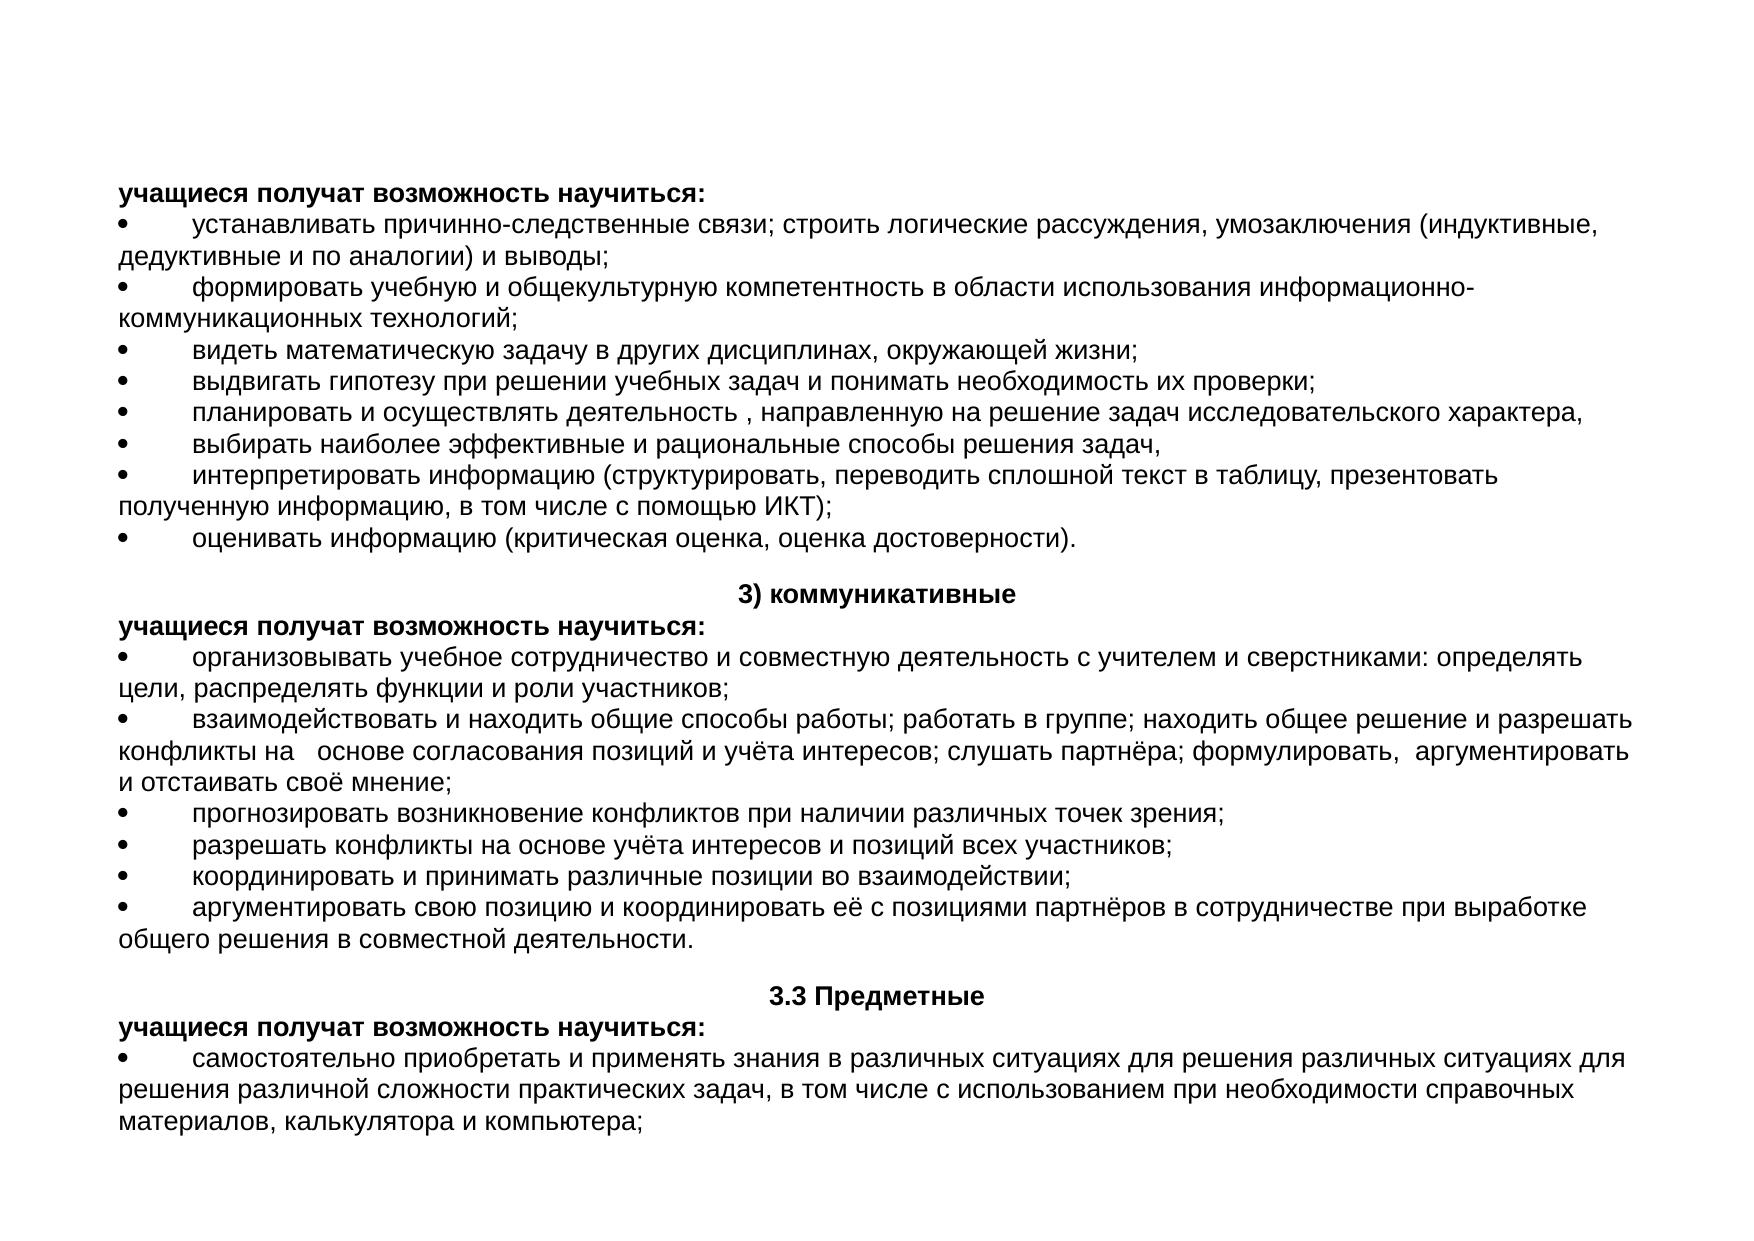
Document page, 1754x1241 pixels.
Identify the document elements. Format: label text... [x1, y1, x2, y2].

list выдвигать гипотезу при решении учебных задач и понимать необходимость их проверки; [118, 365, 1636, 396]
list взаимодействовать и находить общие способы работы; работать в группе; находить общее решение и разрешать конфликты на основе согласования позиций и учёта интересов; слушать партнёра; формулировать, аргументировать и отстаивать своё мнение; [118, 703, 1636, 797]
text 3.3 Предметные [118, 979, 1636, 1011]
list прогнозировать возникновение конфликтов при наличии различных точек зрения; [118, 797, 1636, 829]
list видеть математическую задачу в других дисциплинах, окружающей жизни; [118, 334, 1636, 365]
text 3) коммуникативные [118, 578, 1636, 610]
list организовывать учебное сотрудничество и совместную деятельность с учителем и сверстниками: определять цели, распределять функции и роли участников; [118, 641, 1636, 703]
list планировать и осуществлять деятельность , направленную на решение задач исследовательского характера, [118, 396, 1636, 428]
text учащиеся получат возможность научиться: [118, 610, 1636, 641]
list координировать и принимать различные позиции во взаимодействии; [118, 860, 1636, 891]
list устанавливать причинно-следственные связи; строить логические рассуждения, умозаключения (индуктивные, дедуктивные и по аналогии) и выводы; [118, 208, 1636, 271]
text учащиеся получат возможность научиться: [118, 1011, 1636, 1042]
list формировать учебную и общекультурную компетентность в области использования информационно-коммуникационных технологий; [118, 271, 1636, 334]
list разрешать конфликты на основе учёта интересов и позиций всех участников; [118, 829, 1636, 860]
list аргументировать свою позицию и координировать её с позициями партнёров в сотрудничестве при выработке общего решения в совместной деятельности. [118, 891, 1636, 954]
list оценивать информацию (критическая оценка, оценка достоверности). [118, 522, 1636, 553]
list самостоятельно приобретать и применять знания в различных ситуациях для решения различных ситуациях для решения различной сложности практических задач, в том числе с использованием при необходимости справочных материалов, калькулятора и компьютера; [118, 1042, 1636, 1136]
text учащиеся получат возможность научиться: [118, 177, 1636, 208]
list выбирать наиболее эффективные и рациональные способы решения задач, [118, 428, 1636, 459]
list интерпретировать информацию (структурировать, переводить сплошной текст в таблицу, презентовать полученную информацию, в том числе с помощью ИКТ); [118, 459, 1636, 522]
